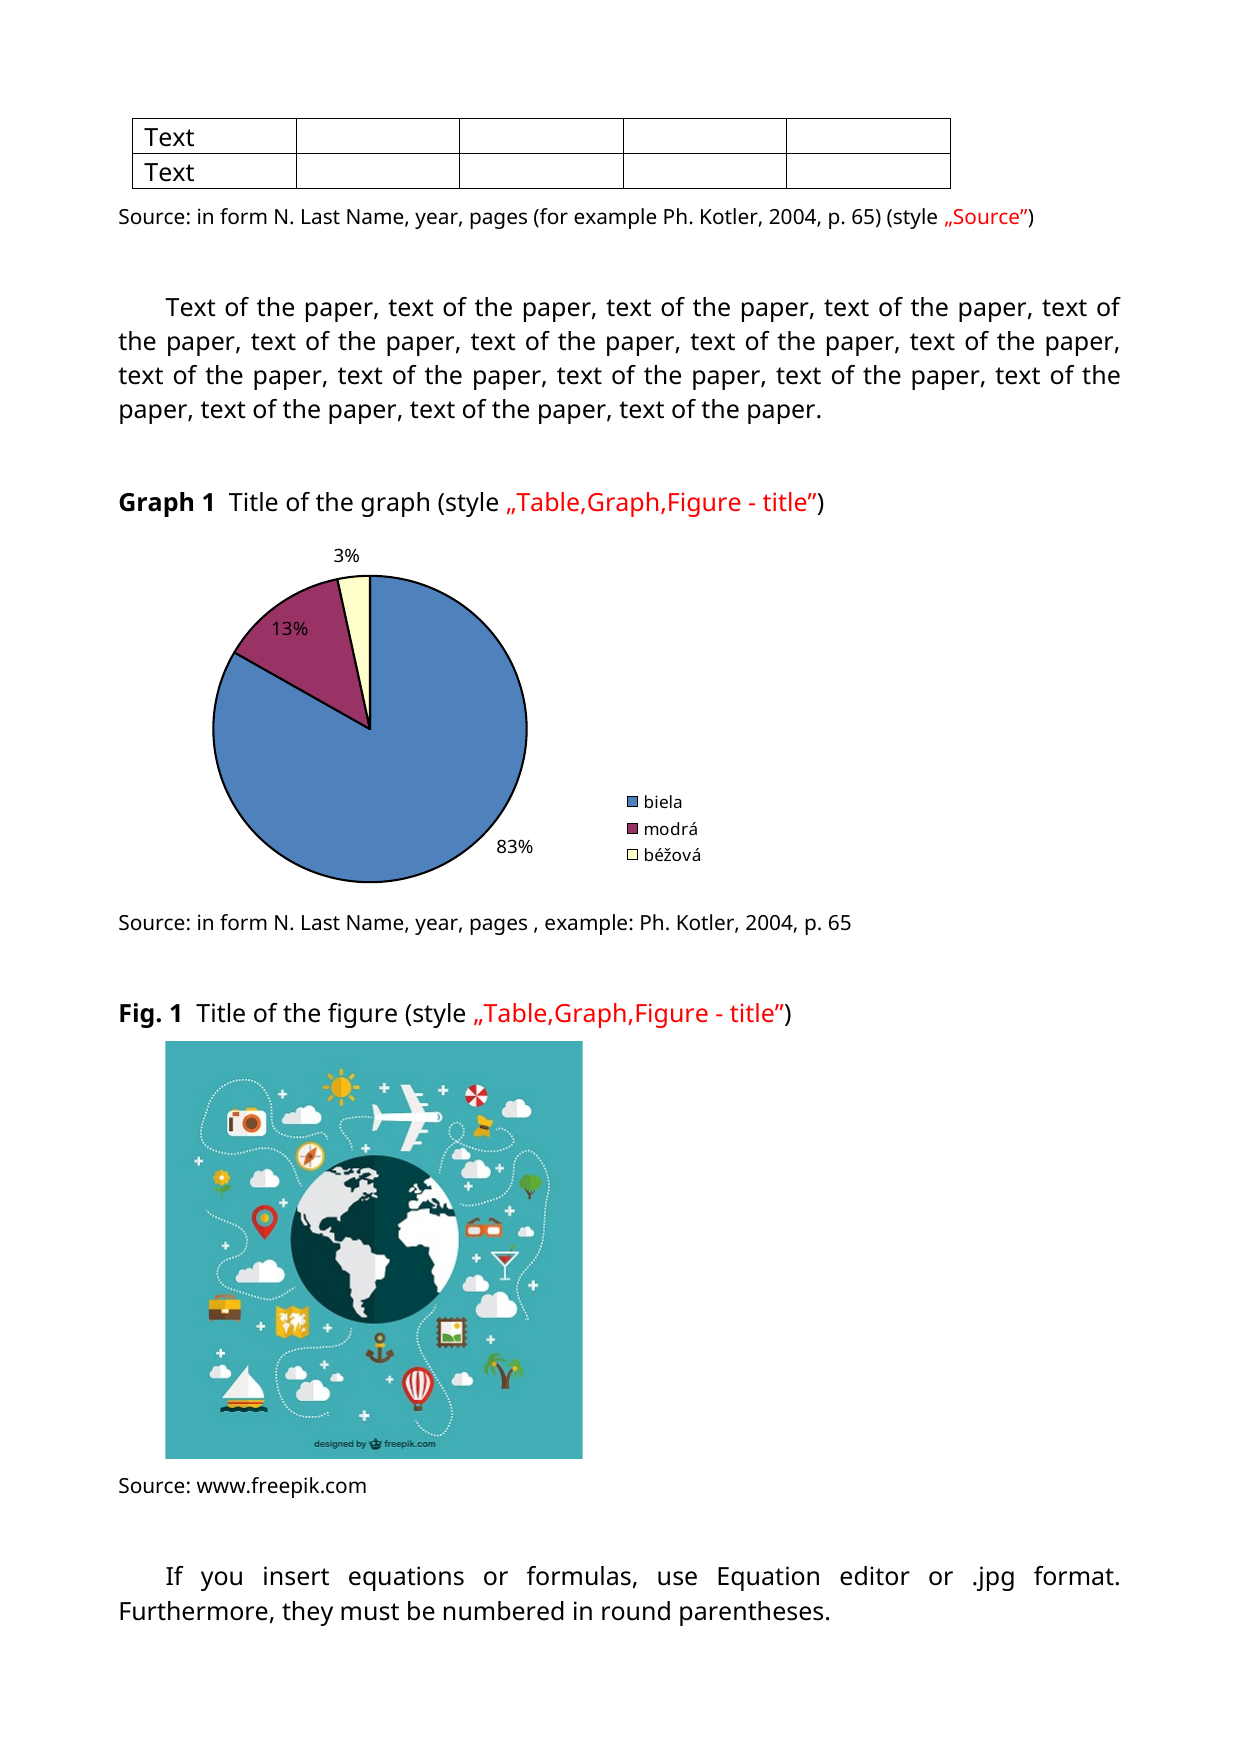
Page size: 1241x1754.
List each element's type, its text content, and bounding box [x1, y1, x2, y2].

text Source: in form N. Last Name, year, pages (for example Ph. Kotler, 2004, p. 65) (style „Source”) [118, 202, 1122, 230]
text Fig. 1 Title of the figure (style „Table,Graph,Figure - title”) [118, 995, 1122, 1029]
text Graph 1 Title of the graph (style „Table,Graph,Figure - title”) [118, 485, 1122, 519]
table_cell [460, 154, 623, 188]
table_cell [297, 154, 459, 188]
picture [165, 1041, 583, 1459]
table_cell [624, 154, 786, 188]
table_cell [624, 119, 786, 153]
text If you insert equations or formulas, use Equation editor or .jpg format. Furthermore, they must be numbered in round parentheses. [118, 1559, 1122, 1627]
table_cell Text [133, 154, 296, 188]
text Source: in form N. Last Name, year, pages , example: Ph. Kotler, 2004, p. 65 [118, 908, 1122, 936]
table_cell [787, 119, 950, 153]
table_cell Text [133, 119, 296, 153]
table_cell [787, 154, 950, 188]
table_cell [460, 119, 623, 153]
table_cell [297, 119, 459, 153]
text Text of the paper, text of the paper, text of the paper, text of the paper, text of the paper, text of the paper, text of the paper, text of the paper, text of the paper, text of the paper, text of the paper, text of the paper, text of the paper, text of the paper, text of the paper, text of the paper, text of the paper. [118, 289, 1122, 426]
text Source: www.freepik.com [118, 1472, 1122, 1500]
